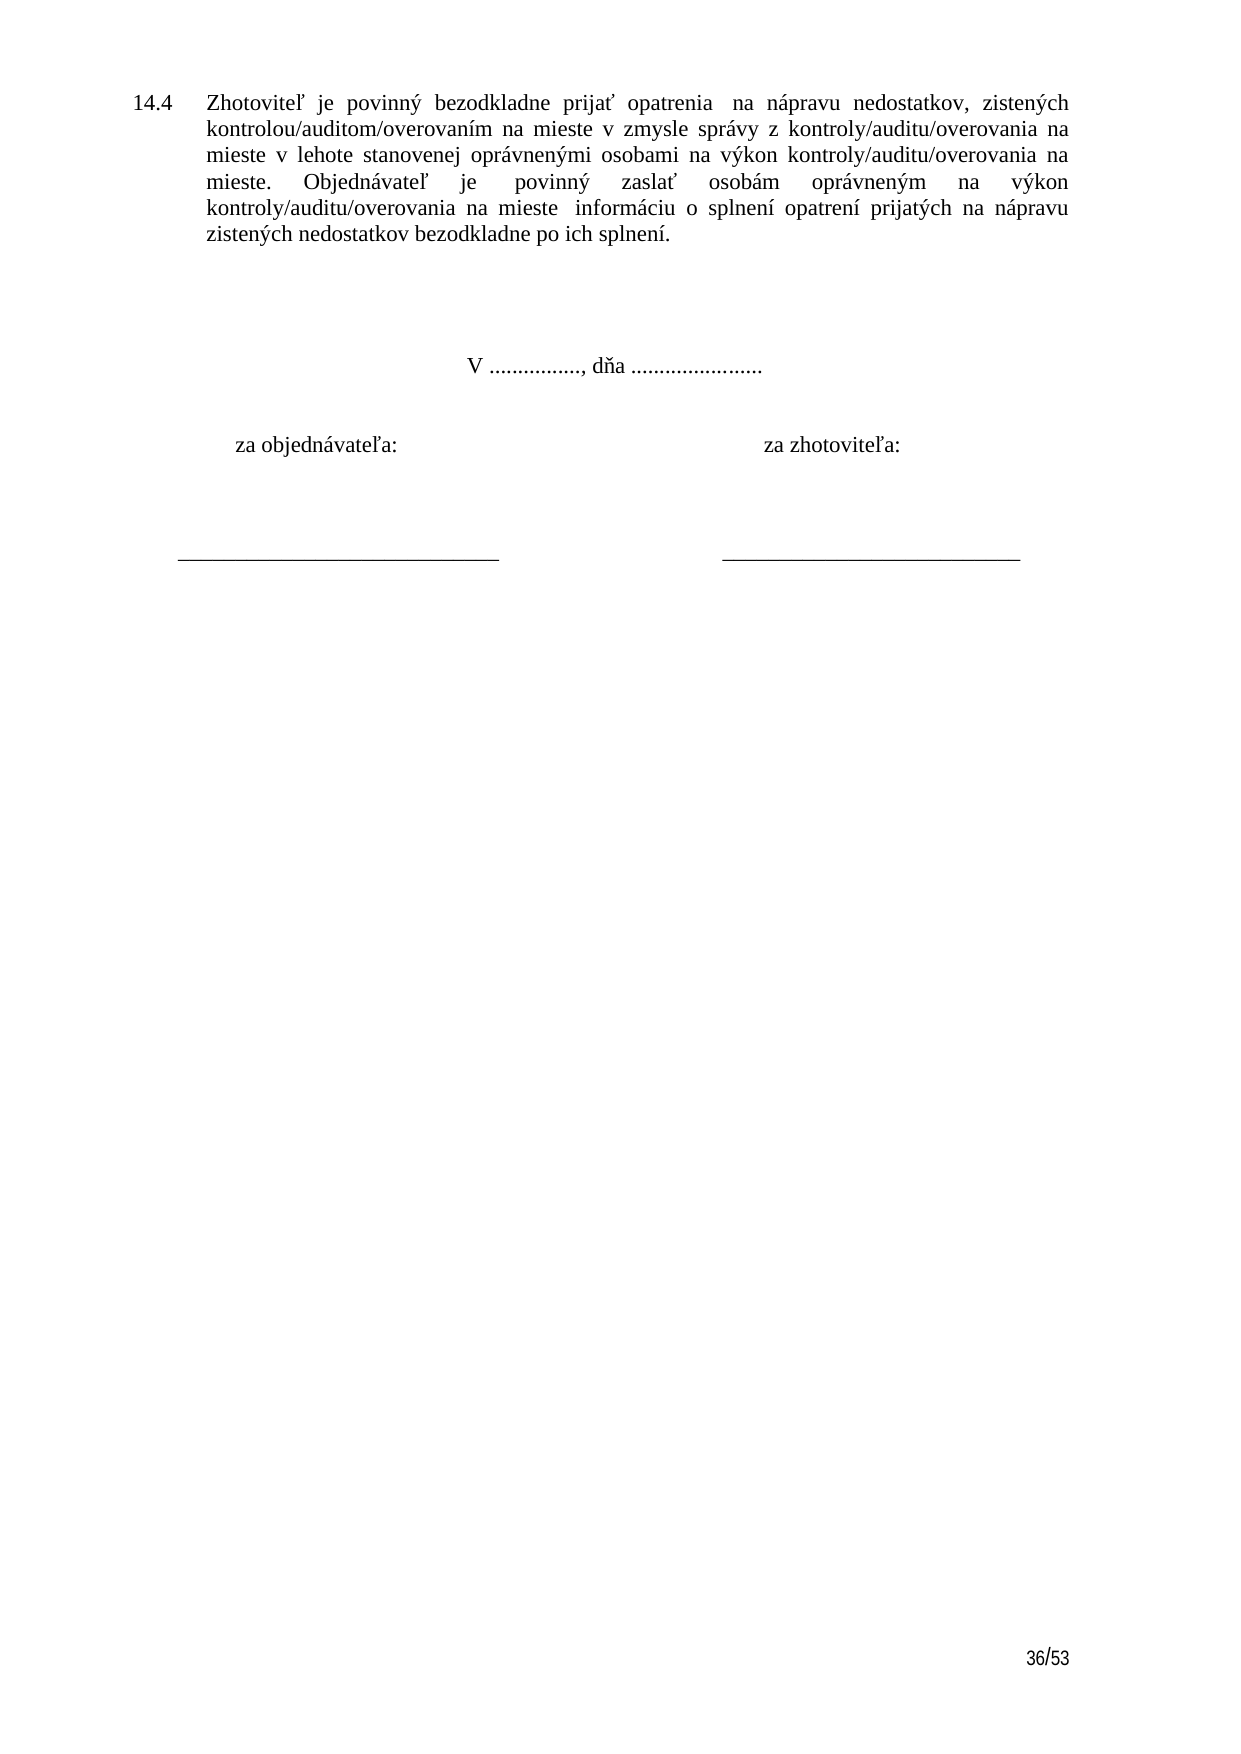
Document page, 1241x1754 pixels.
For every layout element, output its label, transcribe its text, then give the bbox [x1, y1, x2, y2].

text 14.4 Zhotoviteľ je povinný bezodkladne prijať opatrenia na nápravu nedostatkov, zistených kontrolou/auditom/overovaním na mieste v zmysle správy z kontroly/auditu/overovania na mieste v lehote stanovenej oprávnenými osobami na výkon kontroly/auditu/overovania na mieste. Objednávateľ je povinný zaslať osobám oprávneným na výkon kontroly/auditu/overovania na mieste informáciu o splnení opatrení prijatých na nápravu zistených nedostatkov bezodkladne po ich splnení. [132, 89, 1069, 247]
text za objednávateľa: za zhotoviteľa: [132, 431, 1069, 458]
text ____________________________ __________________________ [132, 537, 1069, 563]
text V ................, dňa ....................... [132, 352, 1069, 378]
